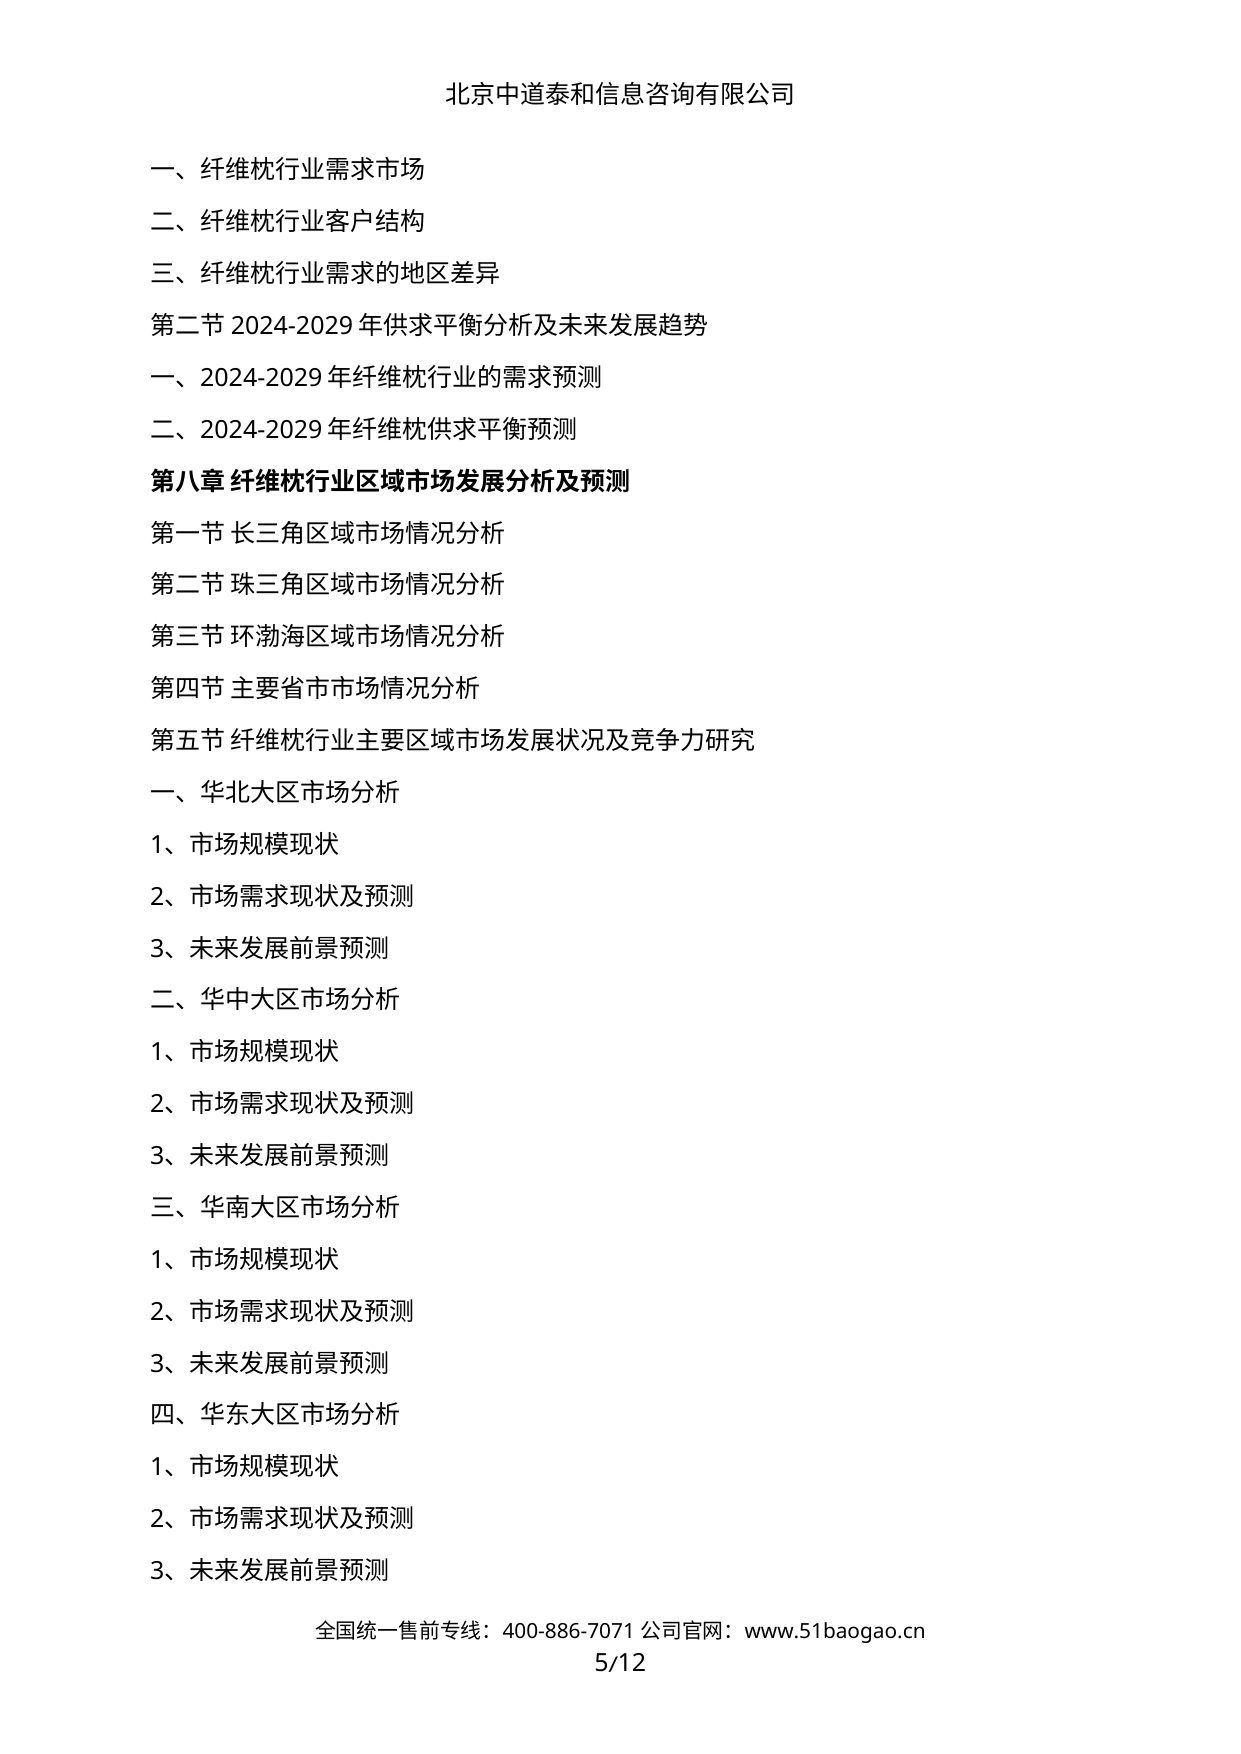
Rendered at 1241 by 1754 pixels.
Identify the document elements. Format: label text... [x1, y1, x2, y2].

text 第一节 长三角区域市场情况分析 [150, 513, 1090, 549]
text 2、市场需求现状及预测 [150, 1291, 1090, 1327]
text 第三节 环渤海区域市场情况分析 [150, 617, 1090, 653]
text 1、市场规模现状 [150, 1239, 1090, 1276]
text 1、市场规模现状 [150, 1032, 1090, 1068]
text 3、未来发展前景预测 [150, 1551, 1090, 1587]
text 2、市场需求现状及预测 [150, 1499, 1090, 1535]
text 一、2024-2029年纤维枕行业的需求预测 [150, 357, 1090, 394]
text 第二节 珠三角区域市场情况分析 [150, 565, 1090, 601]
text 二、2024-2029年纤维枕供求平衡预测 [150, 409, 1090, 446]
text 三、纤维枕行业需求的地区差异 [150, 254, 1090, 290]
text 二、华中大区市场分析 [150, 980, 1090, 1016]
text 2、市场需求现状及预测 [150, 1084, 1090, 1120]
text 一、华北大区市场分析 [150, 772, 1090, 809]
text 第二节 2024-2029年供求平衡分析及未来发展趋势 [150, 306, 1090, 342]
text 3、未来发展前景预测 [150, 1136, 1090, 1172]
text 四、华东大区市场分析 [150, 1395, 1090, 1431]
text 一、纤维枕行业需求市场 [150, 150, 1090, 186]
text 三、华南大区市场分析 [150, 1187, 1090, 1224]
text 1、市场规模现状 [150, 1447, 1090, 1483]
text 2、市场需求现状及预测 [150, 876, 1090, 912]
text 第八章 纤维枕行业区域市场发展分析及预测 [150, 461, 1090, 497]
text 3、未来发展前景预测 [150, 1343, 1090, 1379]
text 1、市场规模现状 [150, 824, 1090, 861]
text 第四节 主要省市市场情况分析 [150, 669, 1090, 705]
text 二、纤维枕行业客户结构 [150, 202, 1090, 238]
text 第五节 纤维枕行业主要区域市场发展状况及竞争力研究 [150, 721, 1090, 757]
text 3、未来发展前景预测 [150, 928, 1090, 964]
